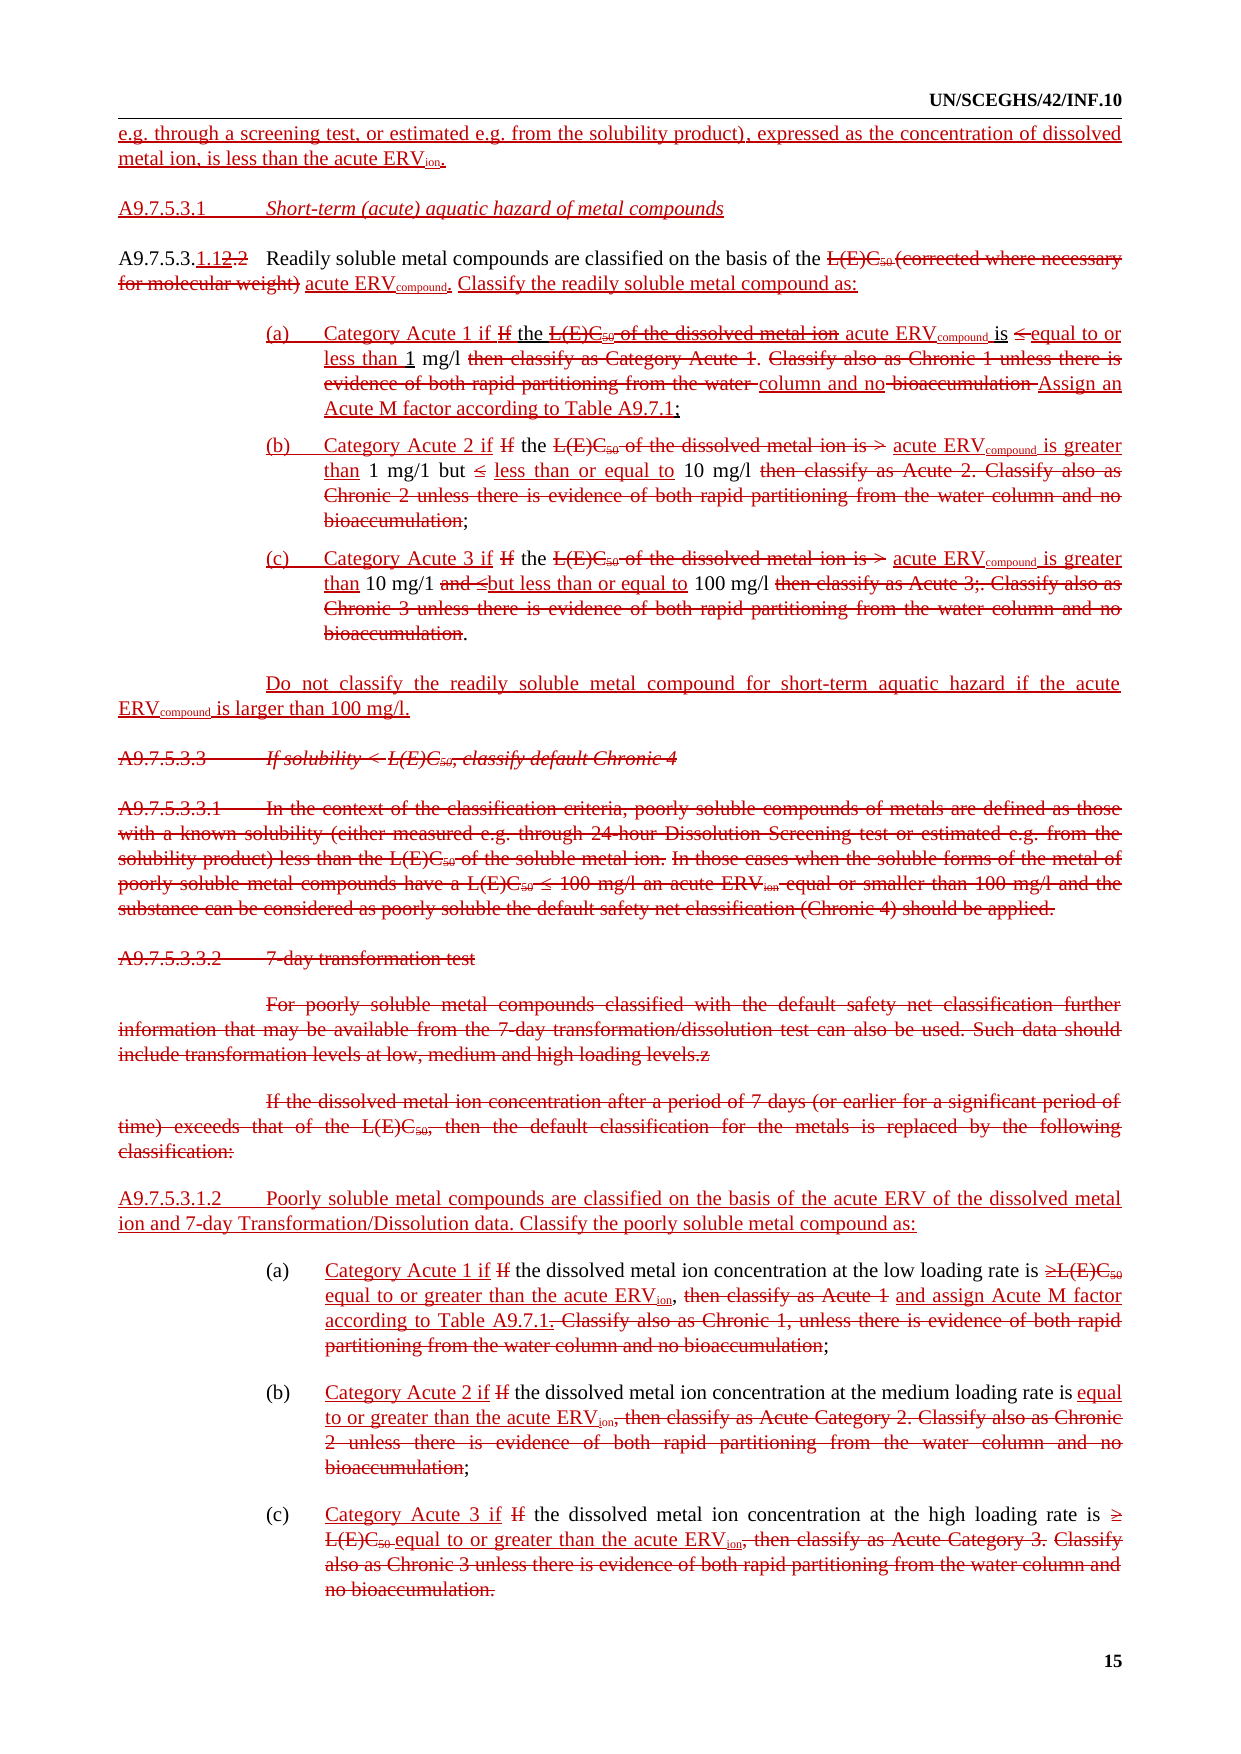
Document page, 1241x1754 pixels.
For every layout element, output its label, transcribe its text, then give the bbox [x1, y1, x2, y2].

text A9.7.5.3.1.12.2 Readily soluble metal compounds are classified on the basis of the L(E)C50 (corrected where necessary for molecular weight) acute ERVcompound. Classify the readily soluble metal compound as: [118, 244, 1122, 294]
text A9.7.5.3.1.2 Poorly soluble metal compounds are classified on the basis of the acute ERV of the dissolved metal ion and 7-day Transformation/Dissolution data. Classify the poorly soluble metal compound as: [118, 1185, 1122, 1207]
text If the dissolved metal ion concentration after a period of 7 days (or earlier for a significant period of time) exceeds that of the L(E)C50, then the default classification for the metals is replaced by the following classification: [118, 1088, 1122, 1163]
text A9.7.5.3.1.2 Poorly soluble metal compounds are classified on the basis of the acute ERV of the dissolved metal ion and 7-day Transformation/Dissolution data. Classify the poorly soluble metal compound as: [118, 1208, 1122, 1235]
text A9.7.5.3.1 Short-term (acute) aquatic hazard of metal compounds [118, 194, 1122, 219]
text Do not classify the readily soluble metal compound for short-term aquatic hazard if the acute ERVcompound is larger than 100 mg/l. [118, 669, 1122, 719]
text A9.7.5.3.3.2 7-day transformation test [118, 944, 1122, 969]
text For poorly soluble metal compounds classified with the default safety net classification further information that may be available from the 7-day transformation/dissolution test can also be used. Such data should include transformation levels at low, medium and high loading levels.z [118, 991, 1122, 1030]
text For poorly soluble metal compounds classified with the default safety net classification further information that may be available from the 7-day transformation/dissolution test can also be used. Such data should include transformation levels at low, medium and high loading levels.z [118, 1031, 1122, 1066]
text (b) Category Acute 2 if If the L(E)C50 of the dissolved metal ion is > acute ERVcompound is greater than 1 mg/1 but ≤ less than or equal to 10 mg/l then classify as Acute 2. Classify also as Chronic 2 unless there is evidence of both rapid partitioning from the water column and no bioaccumulation; [266, 432, 1122, 532]
text (c) Category Acute 3 if If the L(E)C50 of the dissolved metal ion is > acute ERVcompound is greater than 10 mg/1 and ≤but less than or equal to 100 mg/l then classify as Acute 3;. Classify also as Chronic 3 unless there is evidence of both rapid partitioning from the water column and no bioaccumulation. [266, 544, 1122, 644]
text (c) Category Acute 3 if If the dissolved metal ion concentration at the high loading rate is ≥ L(E)C50 equal to or greater than the acute ERVion, then classify as Acute Category 3. Classify also as Chronic 3 unless there is evidence of both rapid partitioning from the water column and no bioaccumulation. [266, 1501, 1122, 1601]
text A9.7.5.3.3.1 In the context of the classification criteria, poorly soluble compounds of metals are defined as those with a known solubility (either measured e.g. through 24-hour Dissolution Screening test or estimated e.g. from the solubility product) less than the L(E)C50 of the soluble metal ion. In those cases when the soluble forms of the metal of poorly soluble metal compounds have a L(E)C50 ≤ 100 mg/l an acute ERVion equal or smaller than 100 mg/l and the substance can be considered as poorly soluble the default safety net classification (Chronic 4) should be applied. [118, 835, 1122, 919]
text A9.7.5.3.3 If solubility < L(E)C50, classify default Chronic 4 [118, 744, 1122, 769]
text (a) Category Acute 1 if If the dissolved metal ion concentration at the low loading rate is ≥L(E)C50 equal to or greater than the acute ERVion, then classify as Acute 1 and assign Acute M factor according to Table A9.7.1. Classify also as Chronic 1, unless there is evidence of both rapid partitioning from the water column and no bioaccumulation; [266, 1257, 1122, 1357]
text (a) Category Acute 1 if If the L(E)C50 of the dissolved metal ion acute ERVcompound is ≤ equal to or less than 1 mg/l then classify as Category Acute 1. Classify also as Chronic 1 unless there is evidence of both rapid partitioning from the water column and no bioaccumulation Assign an Acute M factor according to Table A9.7.1; [266, 319, 1122, 419]
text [118, 119, 1122, 141]
text (b) Category Acute 2 if If the dissolved metal ion concentration at the medium loading rate is equal to or greater than the acute ERVion, then classify as Acute Category 2. Classify also as Chronic 2 unless there is evidence of both rapid partitioning from the water column and no bioaccumulation; [266, 1379, 1122, 1479]
